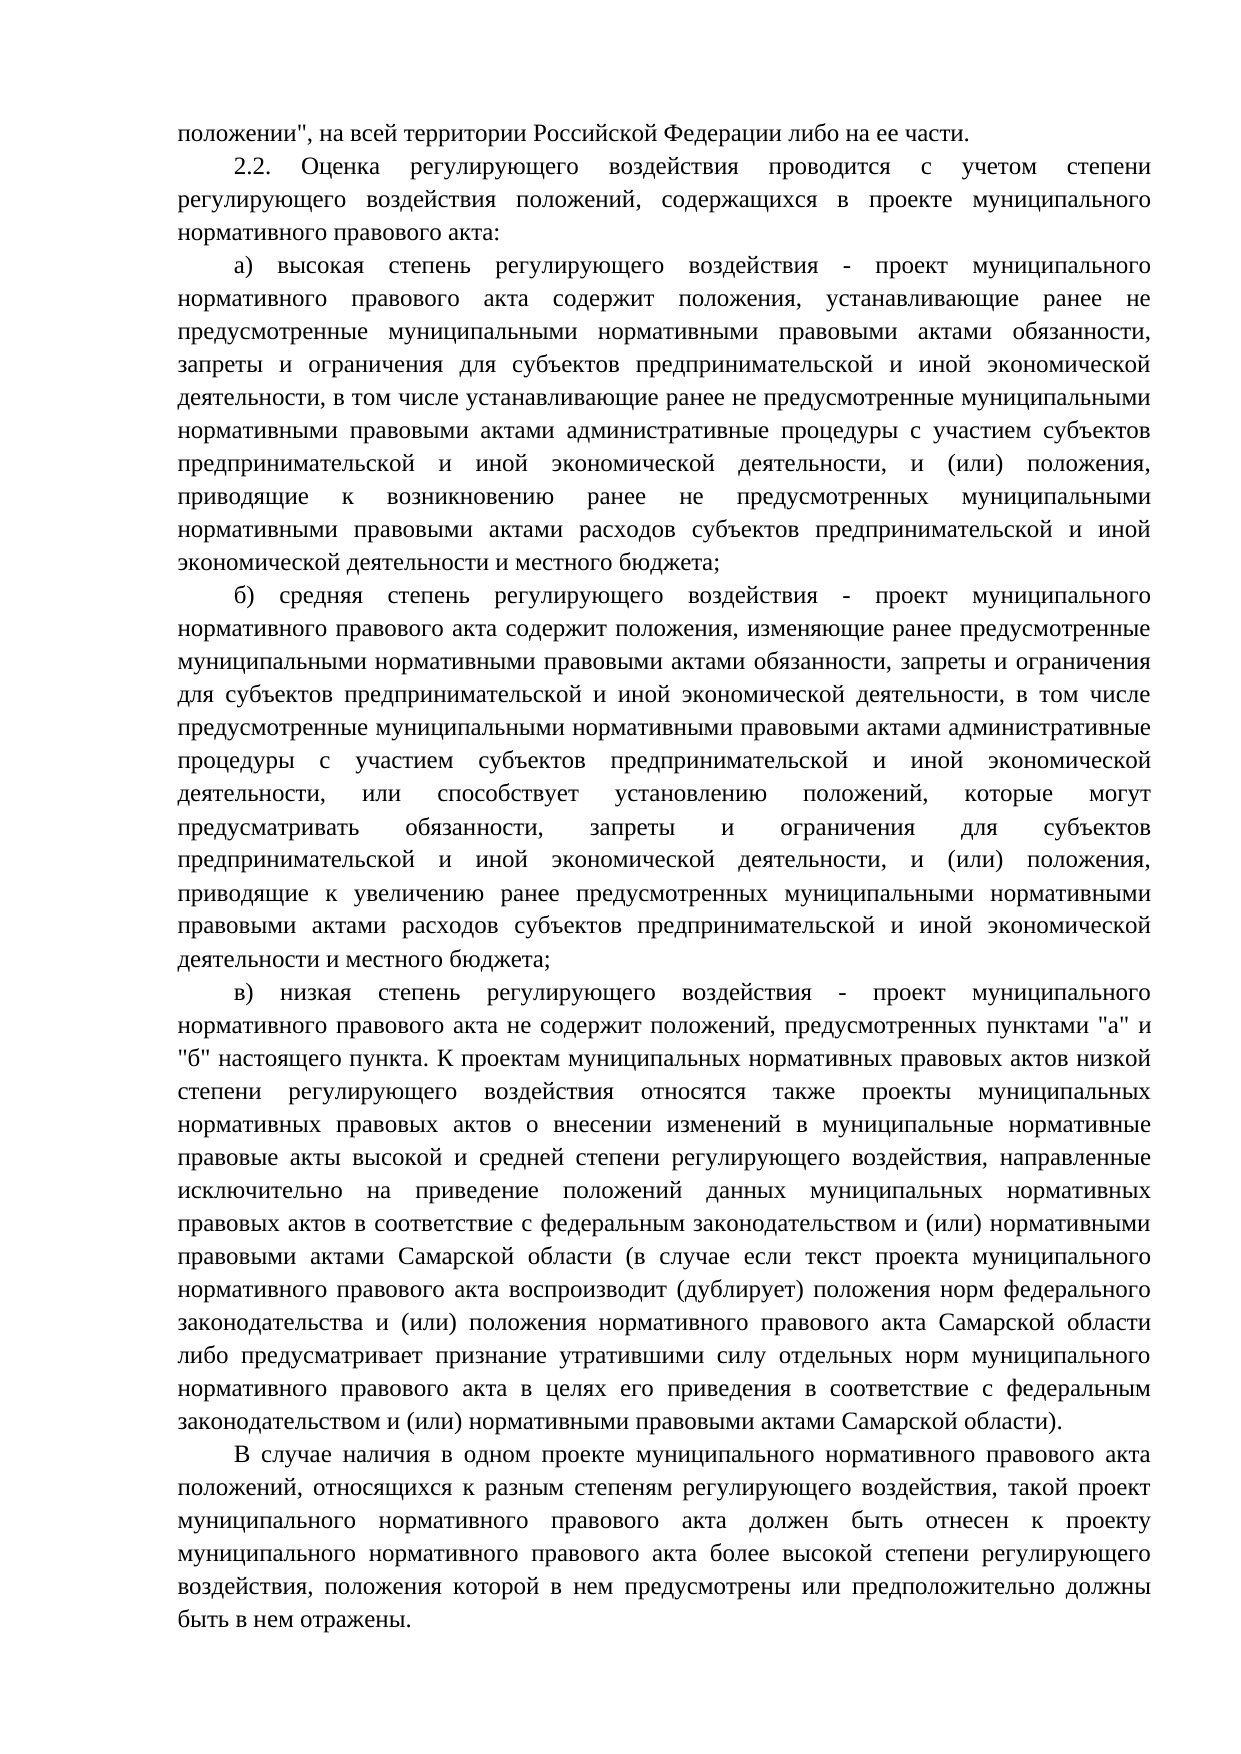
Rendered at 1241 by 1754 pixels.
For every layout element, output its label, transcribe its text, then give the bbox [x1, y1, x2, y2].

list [177, 118, 1152, 147]
text а) высокая степень регулирующего воздействия - проект муниципального нормативного правового акта содержит положения, устанавливающие ранее не предусмотренные муниципальными нормативными правовыми актами обязанности, запреты и ограничения для субъектов предпринимательской и иной экономической деятельности, в том числе устанавливающие ранее не предусмотренные муниципальными нормативными правовыми актами административные процедуры с участием субъектов предпринимательской и иной экономической деятельности, и (или) положения, приводящие к возникновению ранее не предусмотренных муниципальными нормативными правовыми актами расходов субъектов предпринимательской и иной экономической деятельности и местного бюджета; [177, 250, 1152, 576]
text 2.2. Оценка регулирующего воздействия проводится с учетом степени регулирующего воздействия положений, содержащихся в проекте муниципального нормативного правового акта: [177, 151, 1152, 246]
text в) низкая степень регулирующего воздействия - проект муниципального нормативного правового акта не содержит положений, предусмотренных пунктами "а" и "б" настоящего пункта. К проектам муниципальных нормативных правовых актов низкой степени регулирующего воздействия относятся также проекты муниципальных нормативных правовых актов о внесении изменений в муниципальные нормативные правовые акты высокой и средней степени регулирующего воздействия, направленные исключительно на приведение положений данных муниципальных нормативных правовых актов в соответствие с федеральным законодательством и (или) нормативными правовыми актами Самарской области (в случае если текст проекта муниципального нормативного правового акта воспроизводит (дублирует) положения норм федерального законодательства и (или) положения нормативного правового акта Самарской области либо предусматривает признание утратившими силу отдельных норм муниципального нормативного правового акта в целях его приведения в соответствие с федеральным законодательством и (или) нормативными правовыми актами Самарской области). [177, 977, 1152, 1435]
text В случае наличия в одном проекте муниципального нормативного правового акта положений, относящихся к разным степеням регулирующего воздействия, такой проект муниципального нормативного правового акта должен быть отнесен к проекту муниципального нормативного правового акта более высокой степени регулирующего воздействия, положения которой в нем предусмотрены или предположительно должны быть в нем отражены. [177, 1439, 1152, 1633]
text б) средняя степень регулирующего воздействия - проект муниципального нормативного правового акта содержит положения, изменяющие ранее предусмотренные муниципальными нормативными правовыми актами обязанности, запреты и ограничения для субъектов предпринимательской и иной экономической деятельности, в том числе предусмотренные муниципальными нормативными правовыми актами административные процедуры с участием субъектов предпринимательской и иной экономической деятельности, или способствует установлению положений, которые могут предусматривать обязанности, запреты и ограничения для субъектов предпринимательской и иной экономической деятельности, и (или) положения, приводящие к увеличению ранее предусмотренных муниципальными нормативными правовыми актами расходов субъектов предпринимательской и иной экономической деятельности и местного бюджета; [177, 580, 1152, 972]
